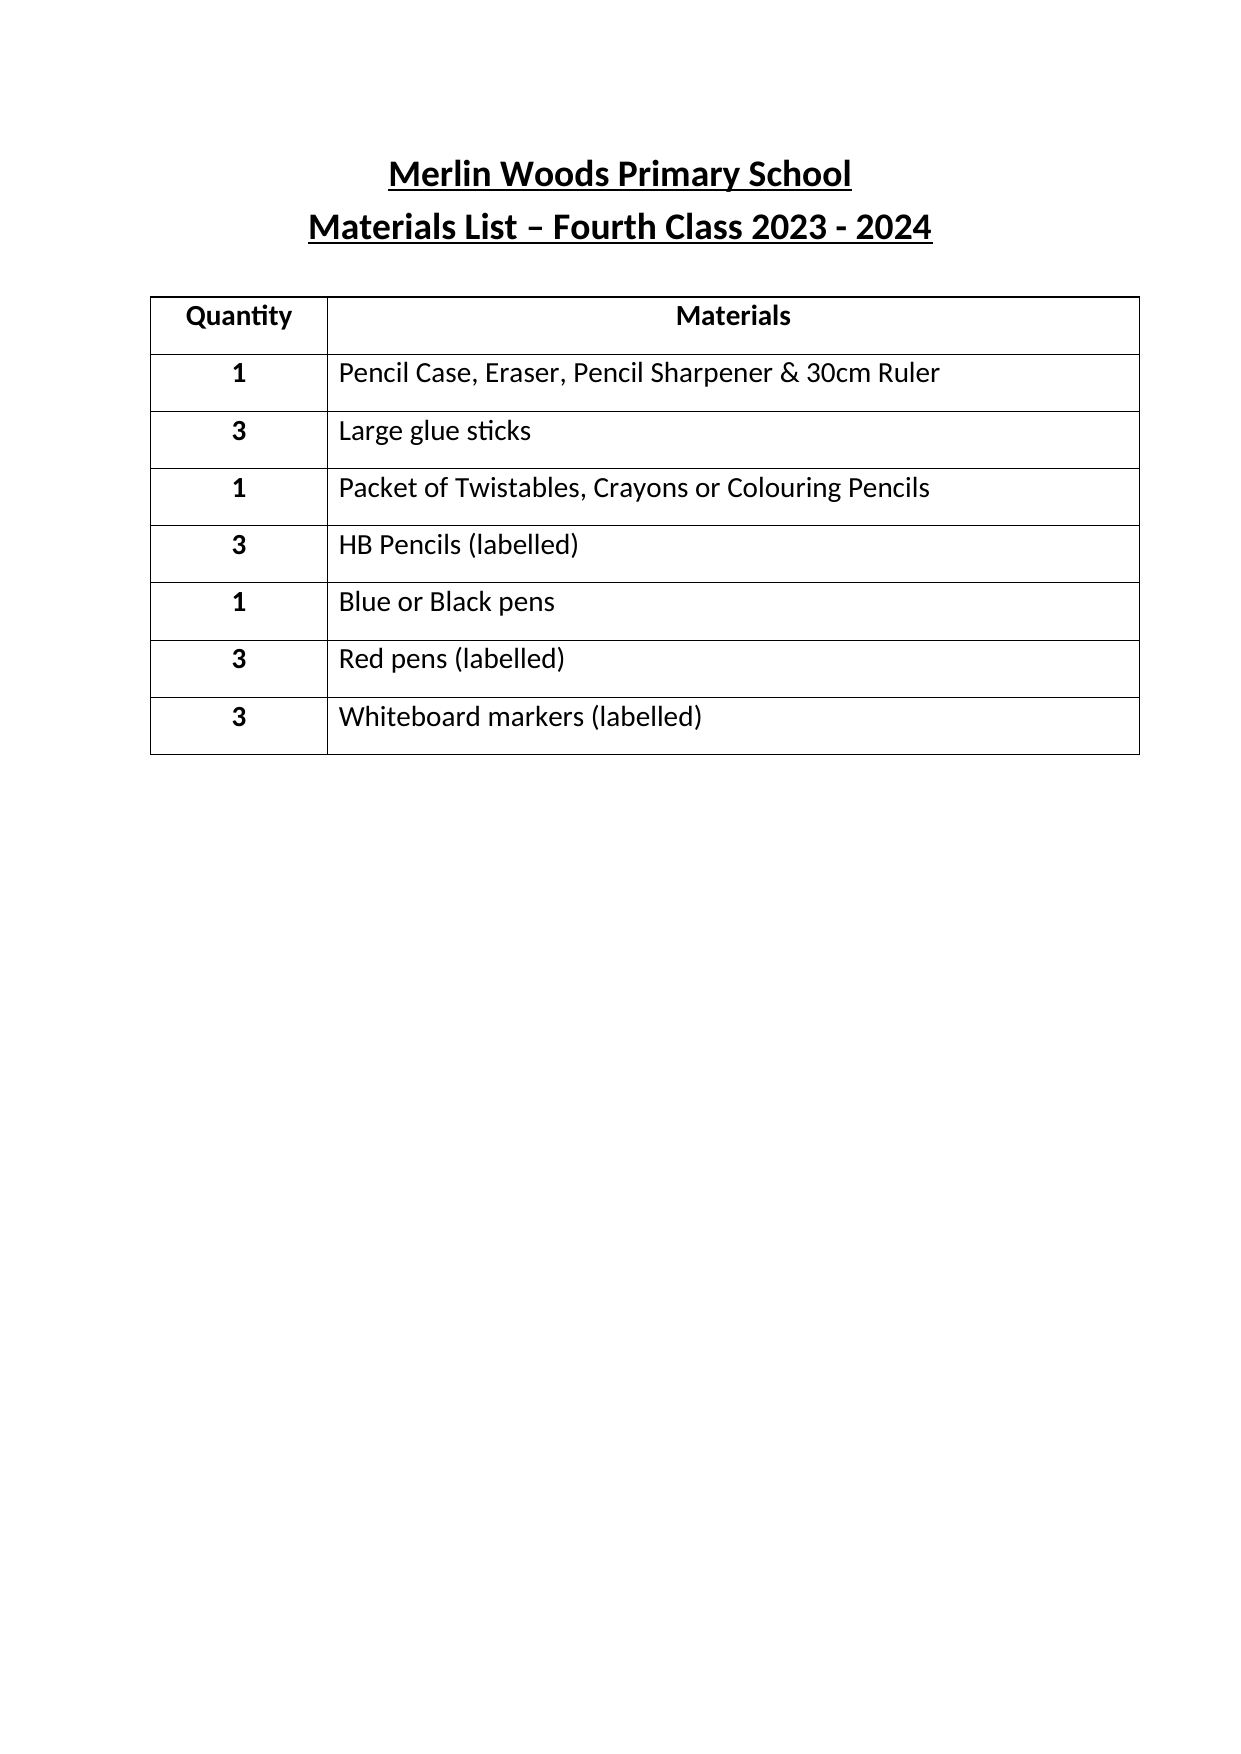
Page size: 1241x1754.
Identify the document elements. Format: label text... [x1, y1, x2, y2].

table_cell Red pens (labelled) [328, 641, 1139, 697]
table_cell 3 [151, 698, 327, 754]
table_cell Whiteboard markers (labelled) [328, 698, 1139, 754]
table_cell Large glue sticks [328, 412, 1139, 468]
table_cell 3 [151, 641, 327, 697]
table_header Quantity [151, 298, 327, 353]
table_header Materials [328, 298, 1139, 353]
table_cell 3 [151, 526, 327, 582]
table_cell 1 [151, 469, 327, 525]
table_cell Packet of Twistables, Crayons or Colouring Pencils [328, 469, 1139, 525]
table_cell Blue or Black pens [328, 583, 1139, 639]
table_cell 1 [151, 583, 327, 639]
table_cell 3 [151, 412, 327, 468]
table_cell HB Pencils (labelled) [328, 526, 1139, 582]
text Merlin Woods Primary School [150, 150, 1090, 196]
table_cell 1 [151, 355, 327, 411]
text Materials List – Fourth Class 2023 - 2024 [150, 203, 1090, 248]
table_cell Pencil Case, Eraser, Pencil Sharpener & 30cm Ruler [328, 355, 1139, 411]
